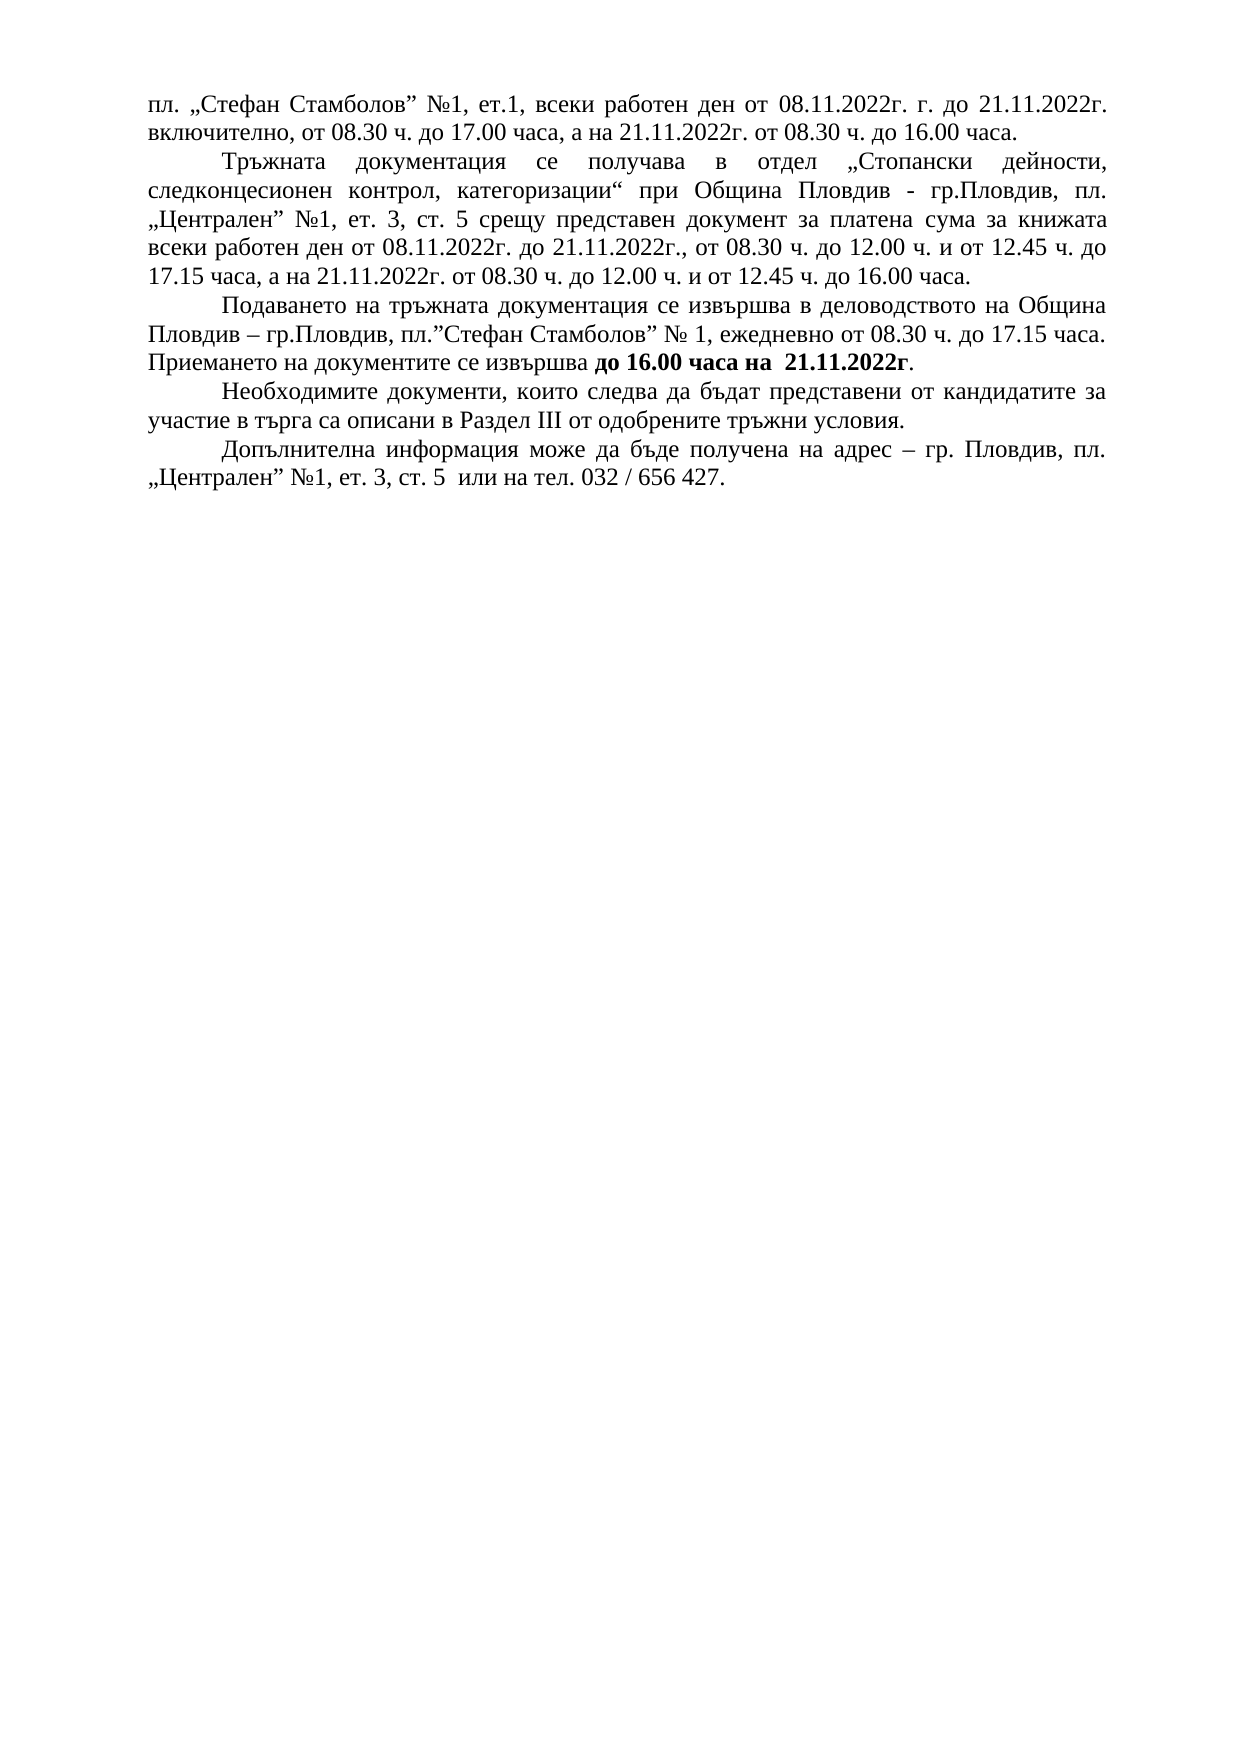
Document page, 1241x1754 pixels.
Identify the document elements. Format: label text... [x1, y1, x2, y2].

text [148, 89, 1107, 146]
text Тръжната документация се получава в отдел „Стопански дейности, следконцесионен контрол, категоризации“ при Община Пловдив - гр.Пловдив, пл. „Централен” №1, ет. 3, ст. 5 срещу представен документ за платена сума за книжата всеки работен ден от 08.11.2022г. до 21.11.2022г., от 08.30 ч. до 12.00 ч. и от 12.45 ч. до 17.15 часа, а на 21.11.2022г. от 08.30 ч. до 12.00 ч. и от 12.45 ч. до 16.00 часа. [148, 146, 1107, 290]
text Необходимите документи, които следва да бъдат представени от кандидатите за участие в търга са описани в Раздел III от одобрените тръжни условия. [148, 376, 1107, 434]
text Допълнителна информация може да бъде получена на адрес – гр. Пловдив, пл. „Централен” №1, ет. 3, ст. 5 или на тел. 032 / 656 427. [148, 434, 1107, 491]
text Подаването на тръжната документация се извършва в деловодството на Община Пловдив – гр.Пловдив, пл.”Стефан Стамболов” № 1, ежедневно от 08.30 ч. до 17.15 часа. Приемането на документите се извършва до 16.00 часа на 21.11.2022г. [148, 290, 1107, 376]
